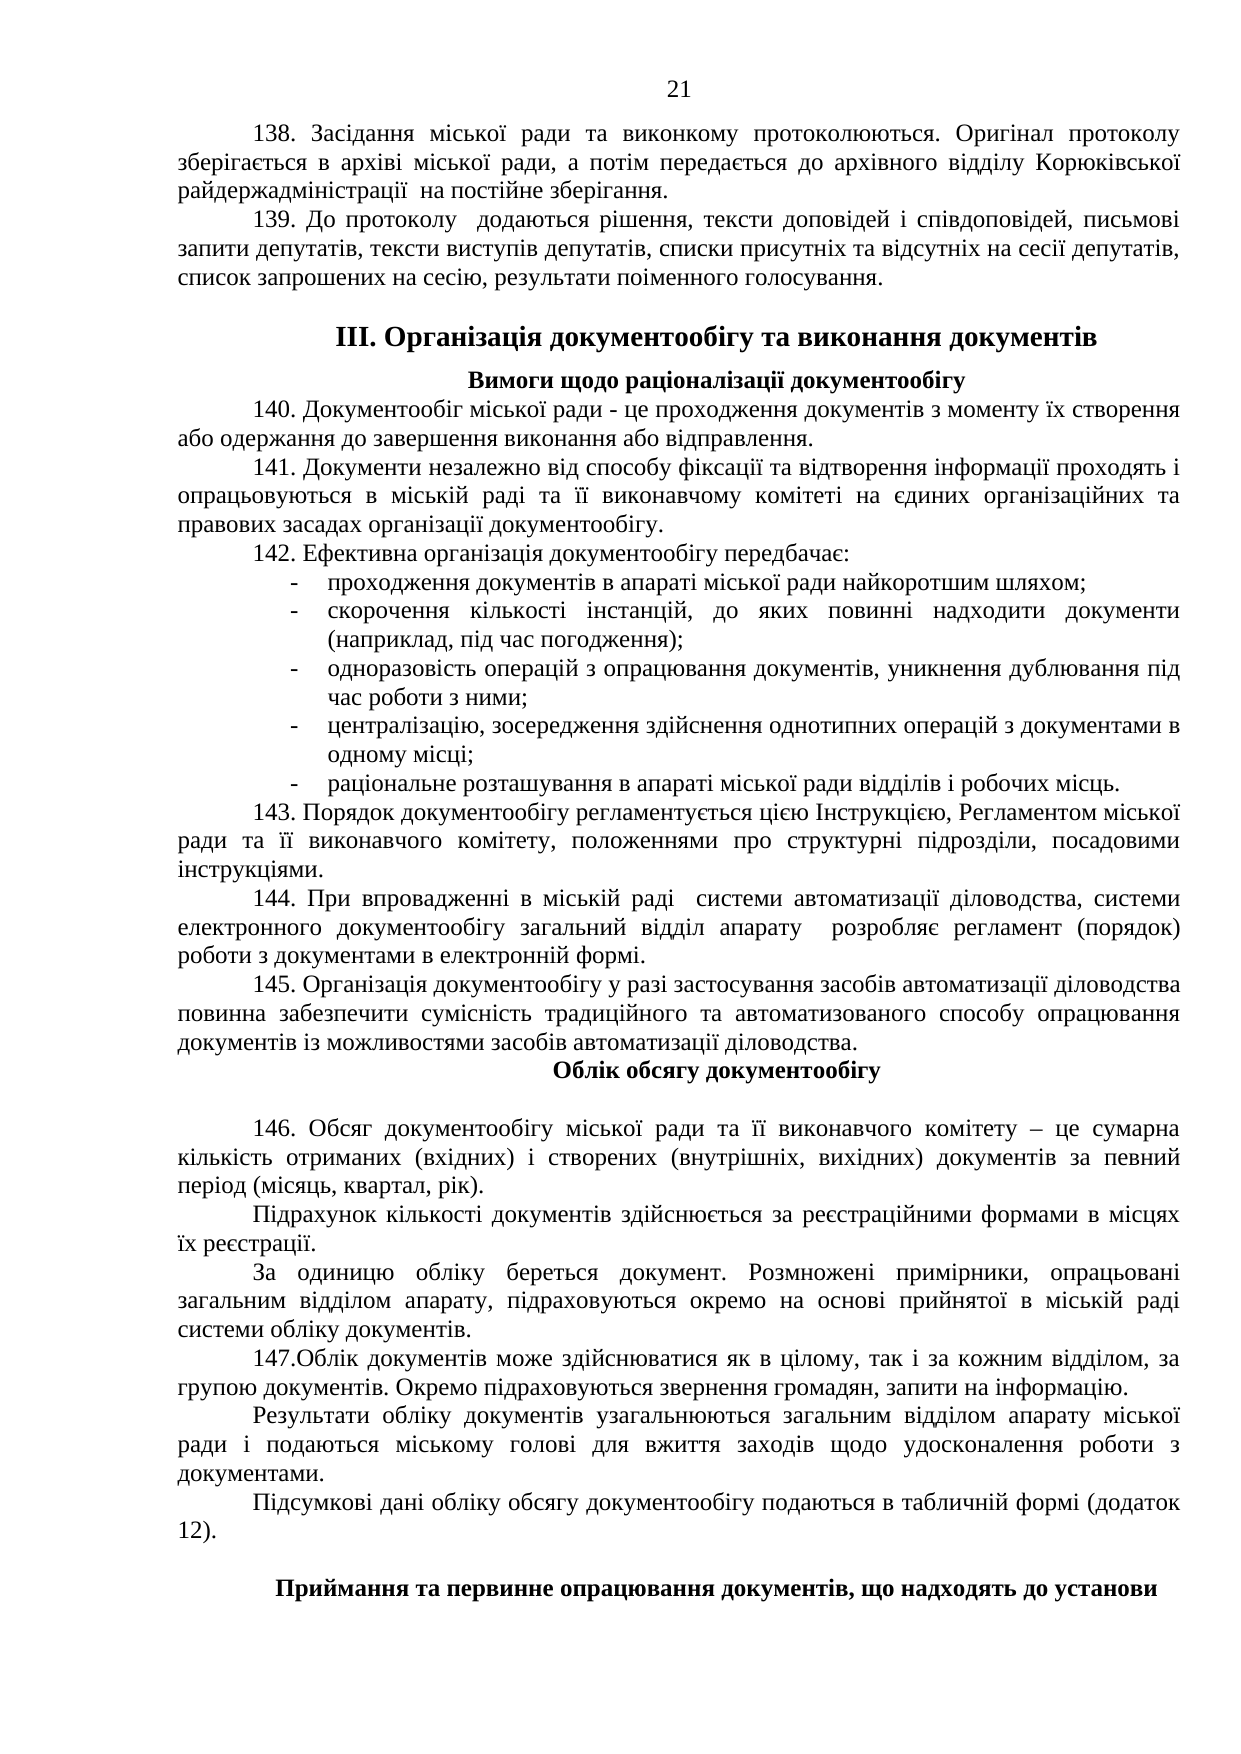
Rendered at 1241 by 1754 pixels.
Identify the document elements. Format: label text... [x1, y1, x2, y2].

text 147.Облік документів може здійснюватися як в цілому, так і за кожним відділом, за групою документів. Окремо підраховуються звернення громадян, запити на інформацію. [177, 1343, 1181, 1400]
text 146. Обсяг документообігу міської ради та її виконавчого комітету – це сумарна кількість отриманих (вхідних) і створених (внутрішніх, вихідних) документів за певний період (місяць, квартал, рік). [177, 1113, 1181, 1199]
text Підрахунок кількості документів здійснюється за реєстраційними формами в місцях їх реєстрації. [177, 1199, 1181, 1257]
subtitle Облік обсягу документообігу [177, 1055, 1181, 1084]
list раціональне розташування в апараті міської ради відділів і робочих місць. [290, 768, 1181, 797]
text 141. Документи незалежно від способу фіксації та відтворення інформації проходять і опрацьовуються в міській раді та її виконавчому комітеті на єдиних організаційних та правових засадах організації документообігу. [177, 452, 1181, 538]
text За одиницю обліку береться документ. Розмножені примірники, опрацьовані загальним відділом апарату, підраховуються окремо на основі прийнятої в міській раді системи обліку документів. [177, 1257, 1181, 1343]
subtitle III. Організація документообігу та виконання документів [177, 319, 1181, 353]
list централізацію, зосередження здійснення однотипних операцій з документами в одному місці; [290, 710, 1181, 768]
subtitle Вимоги щодо раціоналізації документообігу [177, 365, 1181, 394]
text 138. Засідання міської ради та виконкому протоколюються. Оригінал протоколу зберігається в архіві міської ради, а потім передається до архівного відділу Корюківської райдержадміністрації на постійне зберігання. [177, 118, 1181, 204]
text 142. Ефективна організація документообігу передбачає: [177, 538, 1181, 567]
subtitle Приймання та первинне опрацювання документів, що надходять до установи [177, 1573, 1181, 1602]
text Підсумкові дані обліку обсягу документообігу подаються в табличній формі (додаток 12). [177, 1487, 1181, 1544]
text 145. Організація документообігу у разі застосування засобів автоматизації діловодства повинна забезпечити сумісність традиційного та автоматизованого способу опрацювання документів із можливостями засобів автоматизації діловодства. [177, 969, 1181, 1055]
text 140. Документообіг міської ради - це проходження документів з моменту їх створення або одержання до завершення виконання або відправлення. [177, 394, 1181, 452]
list проходження документів в апараті міської ради найкоротшим шляхом; [290, 567, 1181, 595]
text 144. При впровадженні в міській раді системи автоматизації діловодства, системи електронного документообігу загальний відділ апарату розробляє регламент (порядок) роботи з документами в електронній формі. [177, 883, 1181, 969]
list скорочення кількості інстанцій, до яких повинні надходити документи (наприклад, під час погодження); [290, 595, 1181, 653]
text 139. До протоколу додаються рішення, тексти доповідей і співдоповідей, письмові запити депутатів, тексти виступів депутатів, списки присутніх та відсутніх на сесії депутатів, список запрошених на сесію, результати поіменного голосування. [177, 204, 1181, 291]
list одноразовість операцій з опрацювання документів, уникнення дублювання під час роботи з ними; [290, 653, 1181, 710]
text 143. Порядок документообігу регламентується цією Інструкцією, Регламентом міської ради та її виконавчого комітету, положеннями про структурні підрозділи, посадовими інструкціями. [177, 797, 1181, 883]
text Результати обліку документів узагальнюються загальним відділом апарату міської ради і подаються міському голові для вжиття заходів щодо удосконалення роботи з документами. [177, 1400, 1181, 1487]
